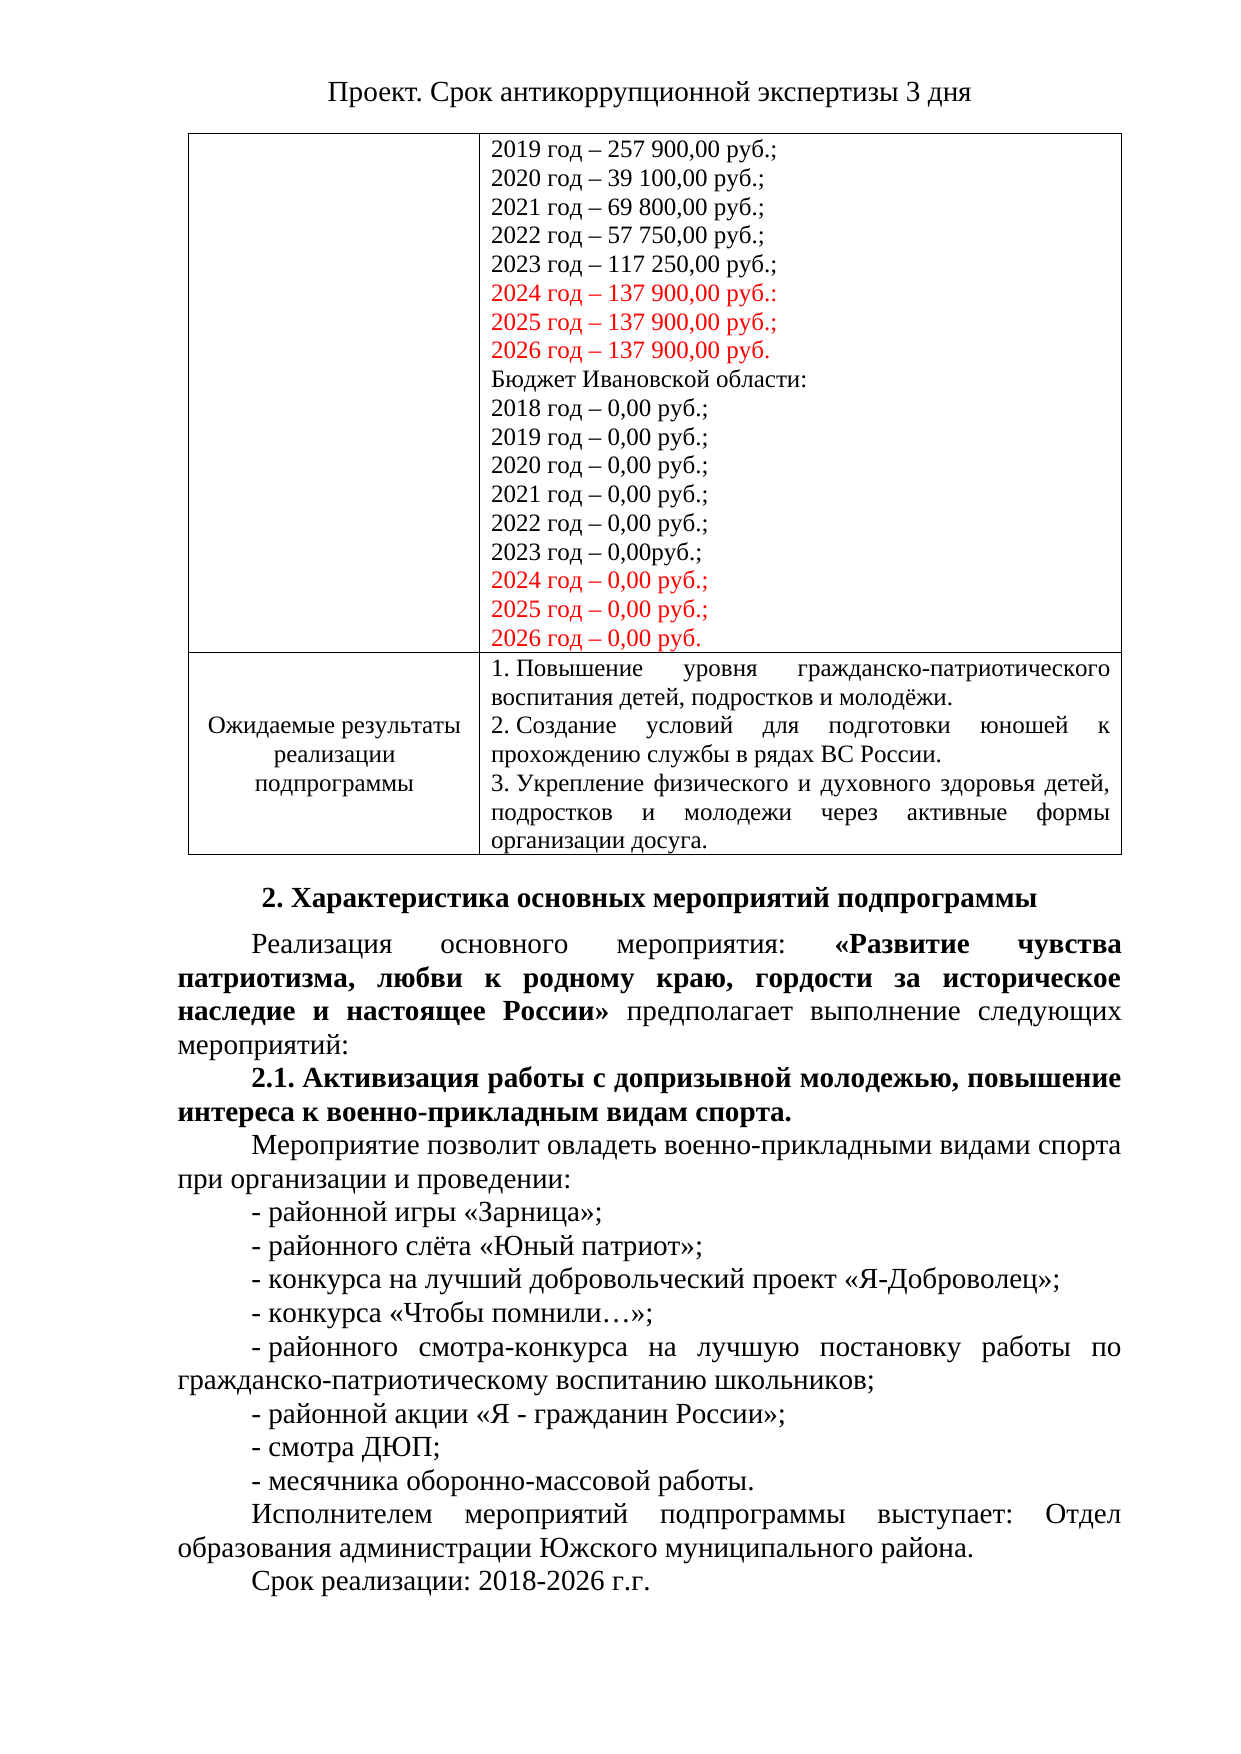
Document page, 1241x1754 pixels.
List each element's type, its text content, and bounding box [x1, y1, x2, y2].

text Срок реализации: 2018-2026 г.г. [177, 1563, 1122, 1597]
text Мероприятие позволит овладеть военно-прикладными видами спорта при организации и проведении: [177, 1127, 1122, 1194]
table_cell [189, 134, 479, 652]
text - районного слёта «Юный патриот»; [177, 1228, 1122, 1262]
table_cell 1. Повышение уровня гражданско-патриотического воспитания детей, подростков и молодёжи. 2. Создание условий для подготовки юношей к прохождению службы в рядах ВС России. 3. Укрепление физического и духовного здоровья детей, подростков и молодежи через активные формы организации досуга. [480, 653, 1121, 854]
table_cell Ожидаемые результаты реализации подпрограммы [189, 653, 479, 854]
text - районного смотра-конкурса на лучшую постановку работы по гражданско-патриотическому воспитанию школьников; [177, 1329, 1122, 1396]
text 2.1. Активизация работы с допризывной молодежью, повышение интереса к военно-прикладным видам спорта. [177, 1060, 1122, 1127]
text - конкурса «Чтобы помнили…»; [177, 1295, 1122, 1329]
text 2. Характеристика основных мероприятий подпрограммы [177, 880, 1122, 914]
text - районной акции «Я - гражданин России»; [177, 1396, 1122, 1429]
text Исполнителем мероприятий подпрограммы выступает: Отдел образования администрации Южского муниципального района. [177, 1496, 1122, 1563]
text - месячника оборонно-массовой работы. [177, 1463, 1122, 1496]
text Реализация основного мероприятия: «Развитие чувства патриотизма, любви к родному краю, гордости за историческое наследие и настоящее России» предполагает выполнение следующих мероприятий: [177, 926, 1122, 1060]
text - районной игры «Зарница»; [177, 1194, 1122, 1228]
text - конкурса на лучший добровольческий проект «Я-Доброволец»; [177, 1262, 1122, 1295]
text - смотра ДЮП; [177, 1429, 1122, 1463]
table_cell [480, 134, 1121, 652]
